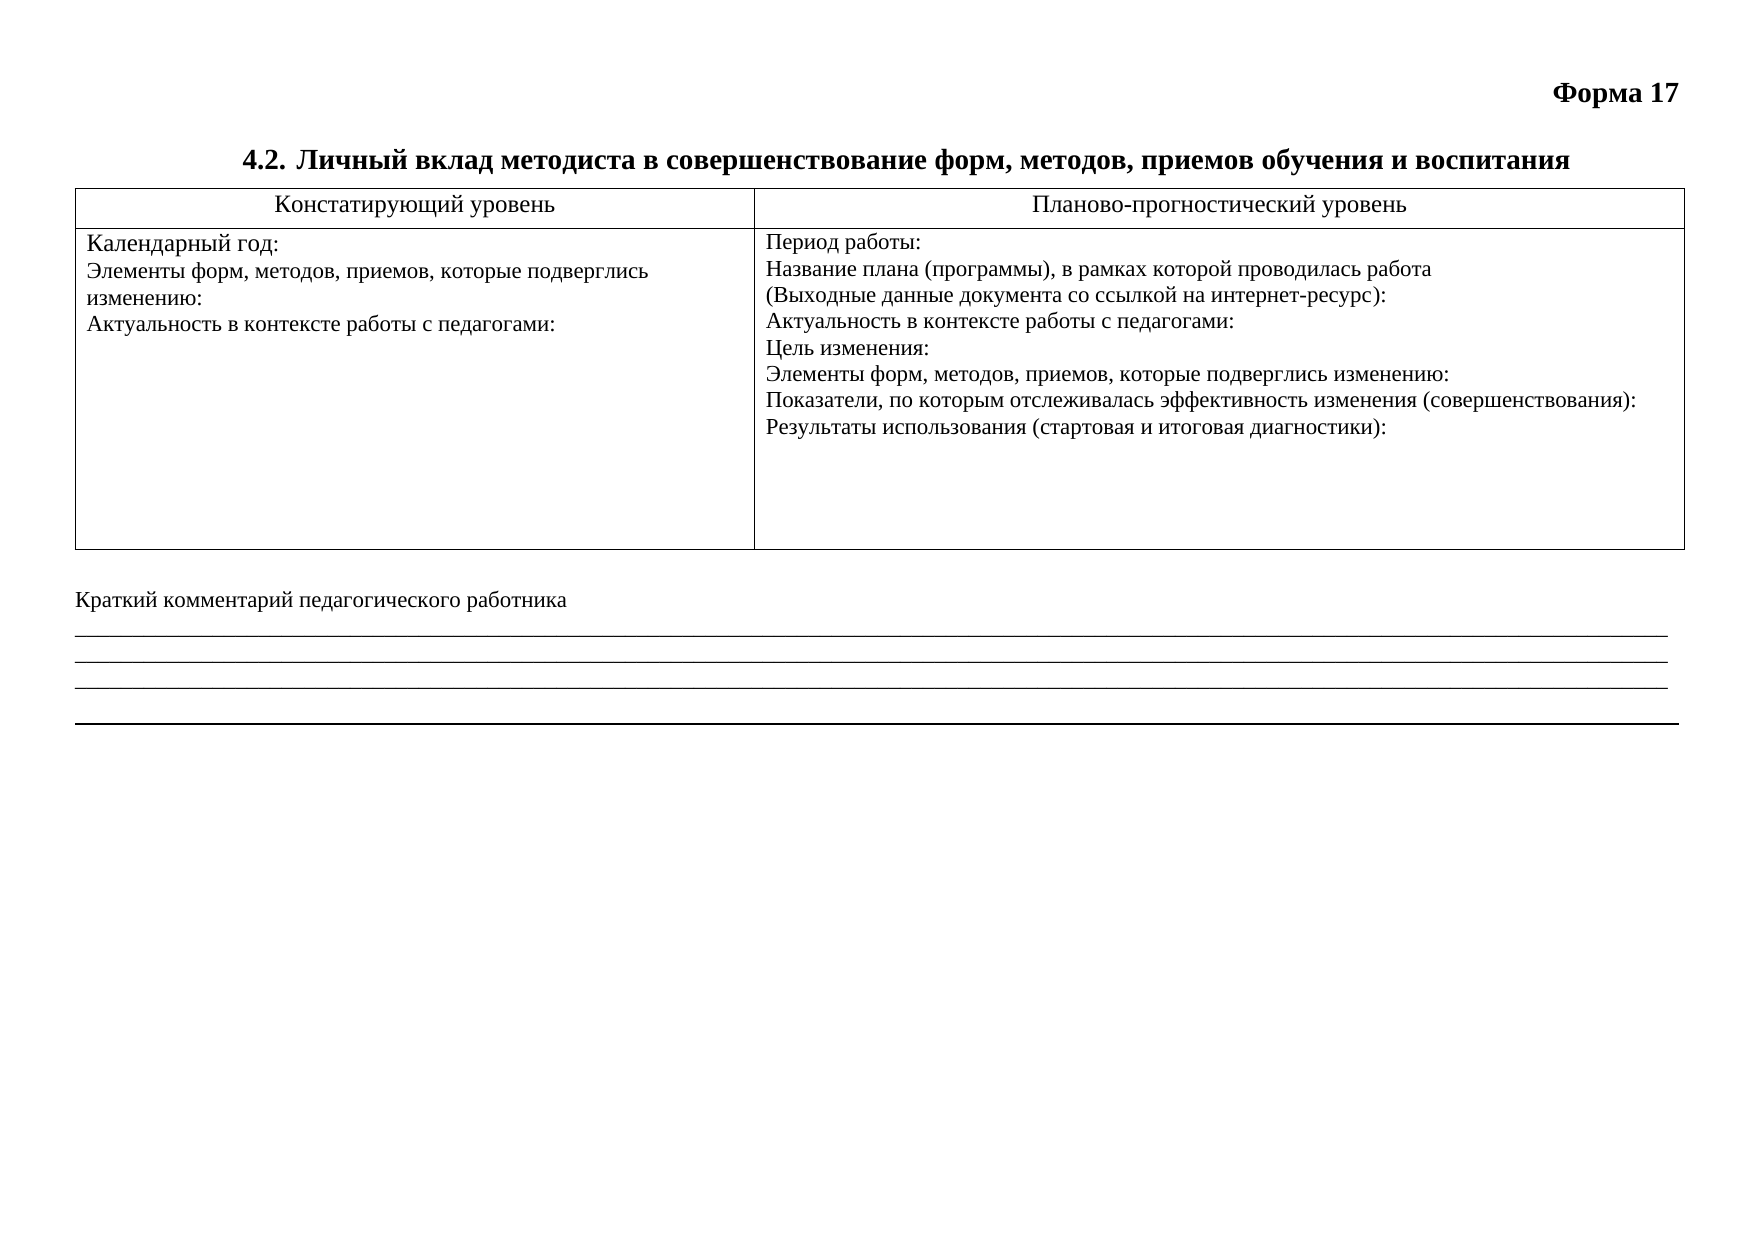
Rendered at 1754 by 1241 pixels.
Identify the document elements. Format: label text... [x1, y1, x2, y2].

list Форма 17 [150, 75, 1679, 108]
table_cell Календарный год: Элементы форм, методов, приемов, которые подверглись изменению: Актуальность в контексте работы с педагогами: [76, 229, 754, 549]
list Личный вклад методиста в совершенствование форм, методов, приемов обучения и воспитания [134, 142, 1679, 176]
table_cell Период работы: Название плана (программы), в рамках которой проводилась работа (Выходные данные документа со ссылкой на интернет-ресурс): Актуальность в контексте работы с педагогами: Цель изменения: Элементы форм, методов, приемов, которые подверглись изменению: Показатели, по которым отслеживалась эффективность изменения (совершенствования): Результаты использования (стартовая и итоговая диагностики): [755, 229, 1684, 549]
text Краткий комментарий педагогического работника ___________________________________________________________________________________________________________________________________________ [75, 586, 1679, 639]
text ______________________________________________________________________________________________________________________________________________________________________________________________________________________________________________________________________________________ [75, 639, 1679, 723]
table_header Планово-прогностический уровень [755, 189, 1684, 227]
table_header Констатирующий уровень [76, 189, 754, 227]
